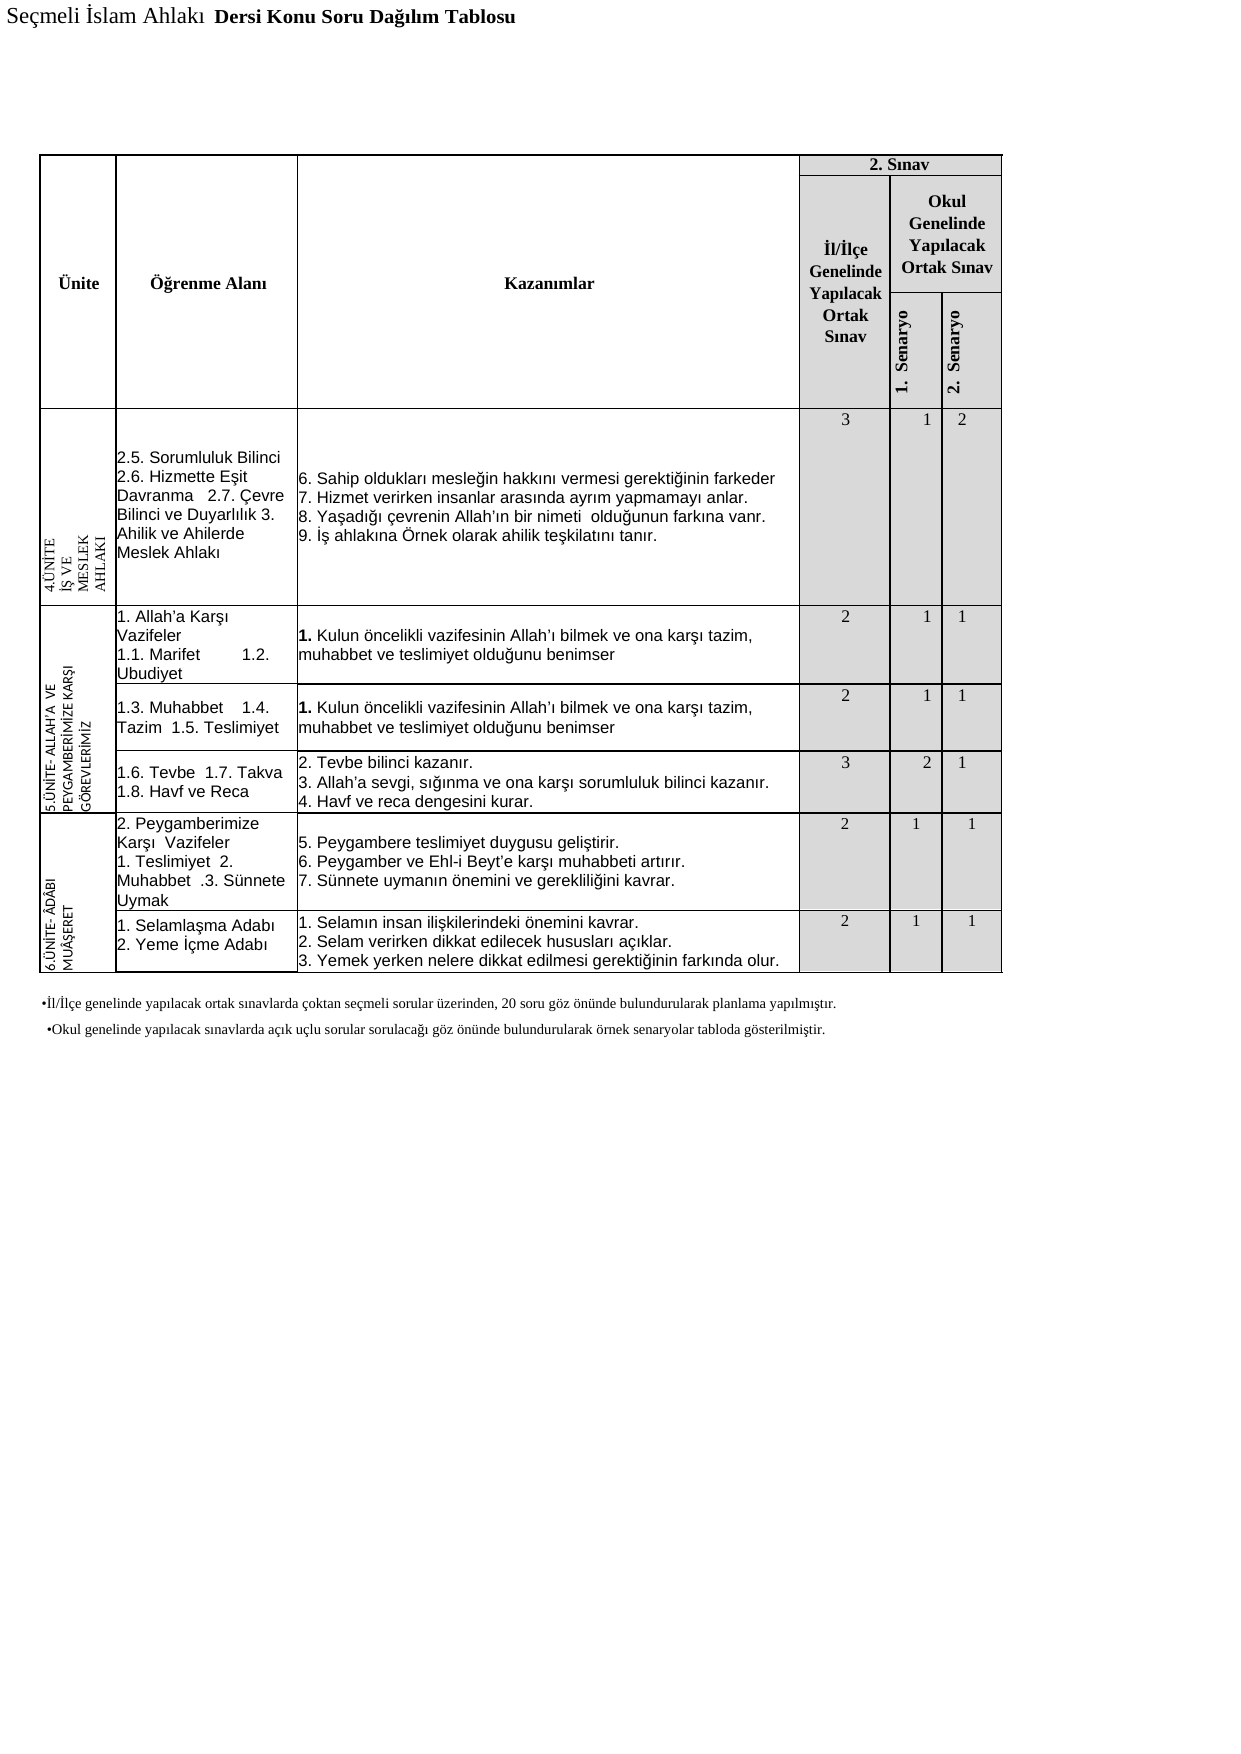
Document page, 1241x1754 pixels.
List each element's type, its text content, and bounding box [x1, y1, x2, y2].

table_cell 1 [891, 606, 941, 683]
list •Okul genelinde yapılacak sınavlarda açık uçlu sorular sorulacağı göz önünde bulundurularak örnek senaryolar tabloda gösterilmiştir. [47, 1021, 1207, 1038]
table_cell 4.ÜNİTE İŞ VE MESLEK AHLAKI [41, 409, 115, 605]
table_cell 2. Tevbe bilinci kazanır. 3. Allah’a sevgi, sığınma ve ona karşı sorumluluk bilinci kazanır. 4. Havf ve reca dengesini kurar. [298, 752, 799, 812]
table_cell 1. Kulun öncelikli vazifesinin Allah’ı bilmek ve ona karşı tazim, muhabbet ve teslimiyet olduğunu benimser [298, 606, 799, 683]
table_cell 2.5. Sorumluluk Bilinci 2.6. Hizmette Eşit Davranma 2.7. Çevre Bilinci ve Duyarlılık 3. Ahilik ve Ahilerde Meslek Ahlakı [117, 409, 297, 605]
table_cell 1.3. Muhabbet 1.4. Tazim 1.5. Teslimiyet [117, 684, 297, 750]
table_cell 1 [943, 752, 1001, 812]
table_cell 2 [800, 814, 889, 909]
table_cell 5.ÜNİTE- ALLAH’A VE PEYGAMBERİMİZE KARŞI GÖREVLERİMİZ [41, 606, 115, 812]
table_cell 2. Senaryo [943, 293, 1001, 408]
table_cell 1 [891, 685, 941, 750]
table_cell 1 [943, 911, 1001, 971]
table_cell 2 [800, 911, 889, 971]
table_cell 1. Selamlaşma Adabı 2. Yeme İçme Adabı [117, 911, 297, 971]
table_cell 1 [891, 911, 941, 971]
table_cell 2. Peygamberimize Karşı Vazifeler 1. Teslimiyet 2. Muhabbet .3. Sünnete Uymak [117, 813, 297, 909]
table_cell 2 [943, 409, 1001, 605]
table_cell 2 [800, 685, 889, 750]
table_cell 1 [943, 685, 1001, 750]
table_cell 1 [943, 814, 1001, 909]
table_header 2. Sınav [800, 156, 1001, 175]
table_cell 1 [943, 606, 1001, 683]
table_header Ünite [41, 156, 115, 408]
table_cell İl/İlçe Genelinde Yapılacak Ortak Sınav [800, 176, 889, 408]
table_cell 2 [891, 752, 941, 812]
table_cell 3 [800, 752, 889, 812]
table_cell 5. Peygambere teslimiyet duygusu geliştirir. 6. Peygamber ve Ehl-i Beyt’e karşı muhabbeti artırır. 7. Sünnete uymanın önemini ve gerekliliğini kavrar. [298, 814, 799, 909]
table_cell 3 [800, 409, 889, 605]
table_cell 1 [891, 409, 941, 605]
table_cell 1. Allah’a Karşı Vazifeler 1.1. Marifet 1.2. Ubudiyet [117, 606, 297, 683]
table_cell 1. Selamın insan ilişkilerindeki önemini kavrar. 2. Selam verirken dikkat edilecek hususları açıklar. 3. Yemek yerken nelere dikkat edilmesi gerektiğinin farkında olur. [298, 911, 799, 971]
table_cell 1. Senaryo [891, 293, 941, 408]
table_cell 1. Kulun öncelikli vazifesinin Allah’ı bilmek ve ona karşı tazim, muhabbet ve teslimiyet olduğunu benimser [298, 685, 799, 750]
table_cell 1 [891, 814, 941, 909]
table_header Kazanımlar [298, 156, 799, 408]
table_cell 2 [800, 606, 889, 683]
table_cell 6.ÜNİTE- ÂDÂBI MUÂŞERET [41, 814, 115, 971]
table_cell 6. Sahip oldukları mesleğin hakkını vermesi gerektiğinin farkeder 7. Hizmet verirken insanlar arasında ayrım yapmamayı anlar. 8. Yaşadığı çevrenin Allah’ın bir nimeti olduğunun farkına vanr. 9. İş ahlakına Örnek olarak ahilik teşkilatını tanır. [298, 409, 799, 605]
list • İl/İlçe genelinde yapılacak ortak sınavlarda çoktan seçmeli sorular üzerinden, 20 soru göz önünde bulundurularak planlama yapılmıştır. [41, 995, 1207, 1011]
table_header Öğrenme Alanı [117, 156, 297, 408]
table_cell 1.6. Tevbe 1.7. Takva 1.8. Havf ve Reca [117, 751, 297, 812]
table_cell Okul Genelinde Yapılacak Ortak Sınav [891, 176, 1001, 292]
